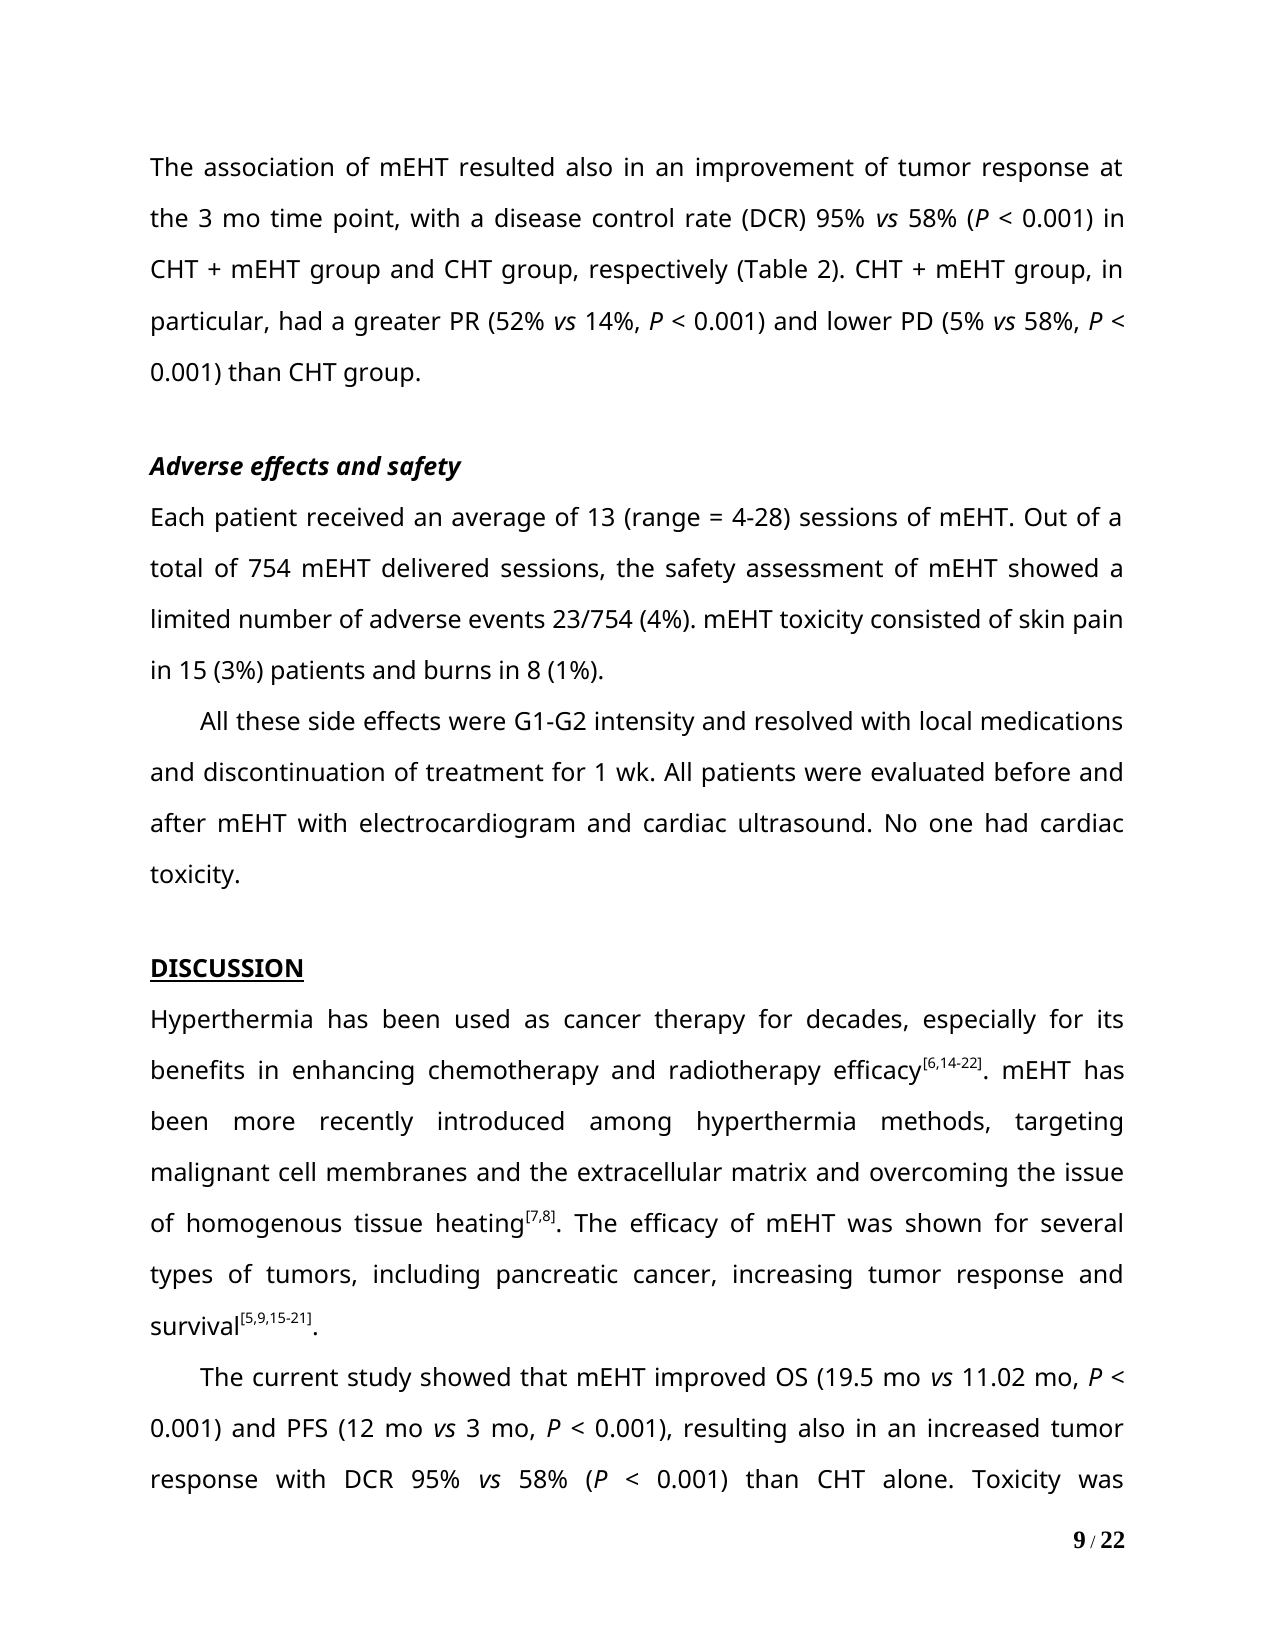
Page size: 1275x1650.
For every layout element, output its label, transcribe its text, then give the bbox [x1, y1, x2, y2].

text The association of mEHT resulted also in an improvement of tumor response at the 3 mo time point, with a disease control rate (DCR) 95% vs 58% (P < 0.001) in CHT + mEHT group and CHT group, respectively (Table 2). CHT + mEHT group, in particular, had a greater PR (52% vs 14%, P < 0.001) and lower PD (5% vs 58%, P < 0.001) than CHT group. [150, 150, 1125, 388]
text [150, 1359, 1125, 1495]
text Hyperthermia has been used as cancer therapy for decades, especially for its benefits in enhancing chemotherapy and radiotherapy efficacy[6,14-22]. mEHT has been more recently introduced among hyperthermia methods, targeting malignant cell membranes and the extracellular matrix and overcoming the issue of homogenous tissue heating[7,8]. The efficacy of mEHT was shown for several types of tumors, including pancreatic cancer, increasing tumor response and survival[5,9,15-21]. [150, 1002, 1125, 1342]
text All these side effects were G1-G2 intensity and resolved with local medications and discontinuation of treatment for 1 wk. All patients were evaluated before and after mEHT with electrocardiogram and cardiac ultrasound. No one had cardiac toxicity. [150, 703, 1125, 891]
text Each patient received an average of 13 (range = 4-28) sessions of mEHT. Out of a total of 754 mEHT delivered sessions, the safety assessment of mEHT showed a limited number of adverse events 23/754 (4%). mEHT toxicity consisted of skin pain in 15 (3%) patients and burns in 8 (1%). [150, 499, 1125, 687]
text Adverse effects and safety [150, 448, 1125, 482]
text DISCUSSION [150, 951, 1125, 985]
